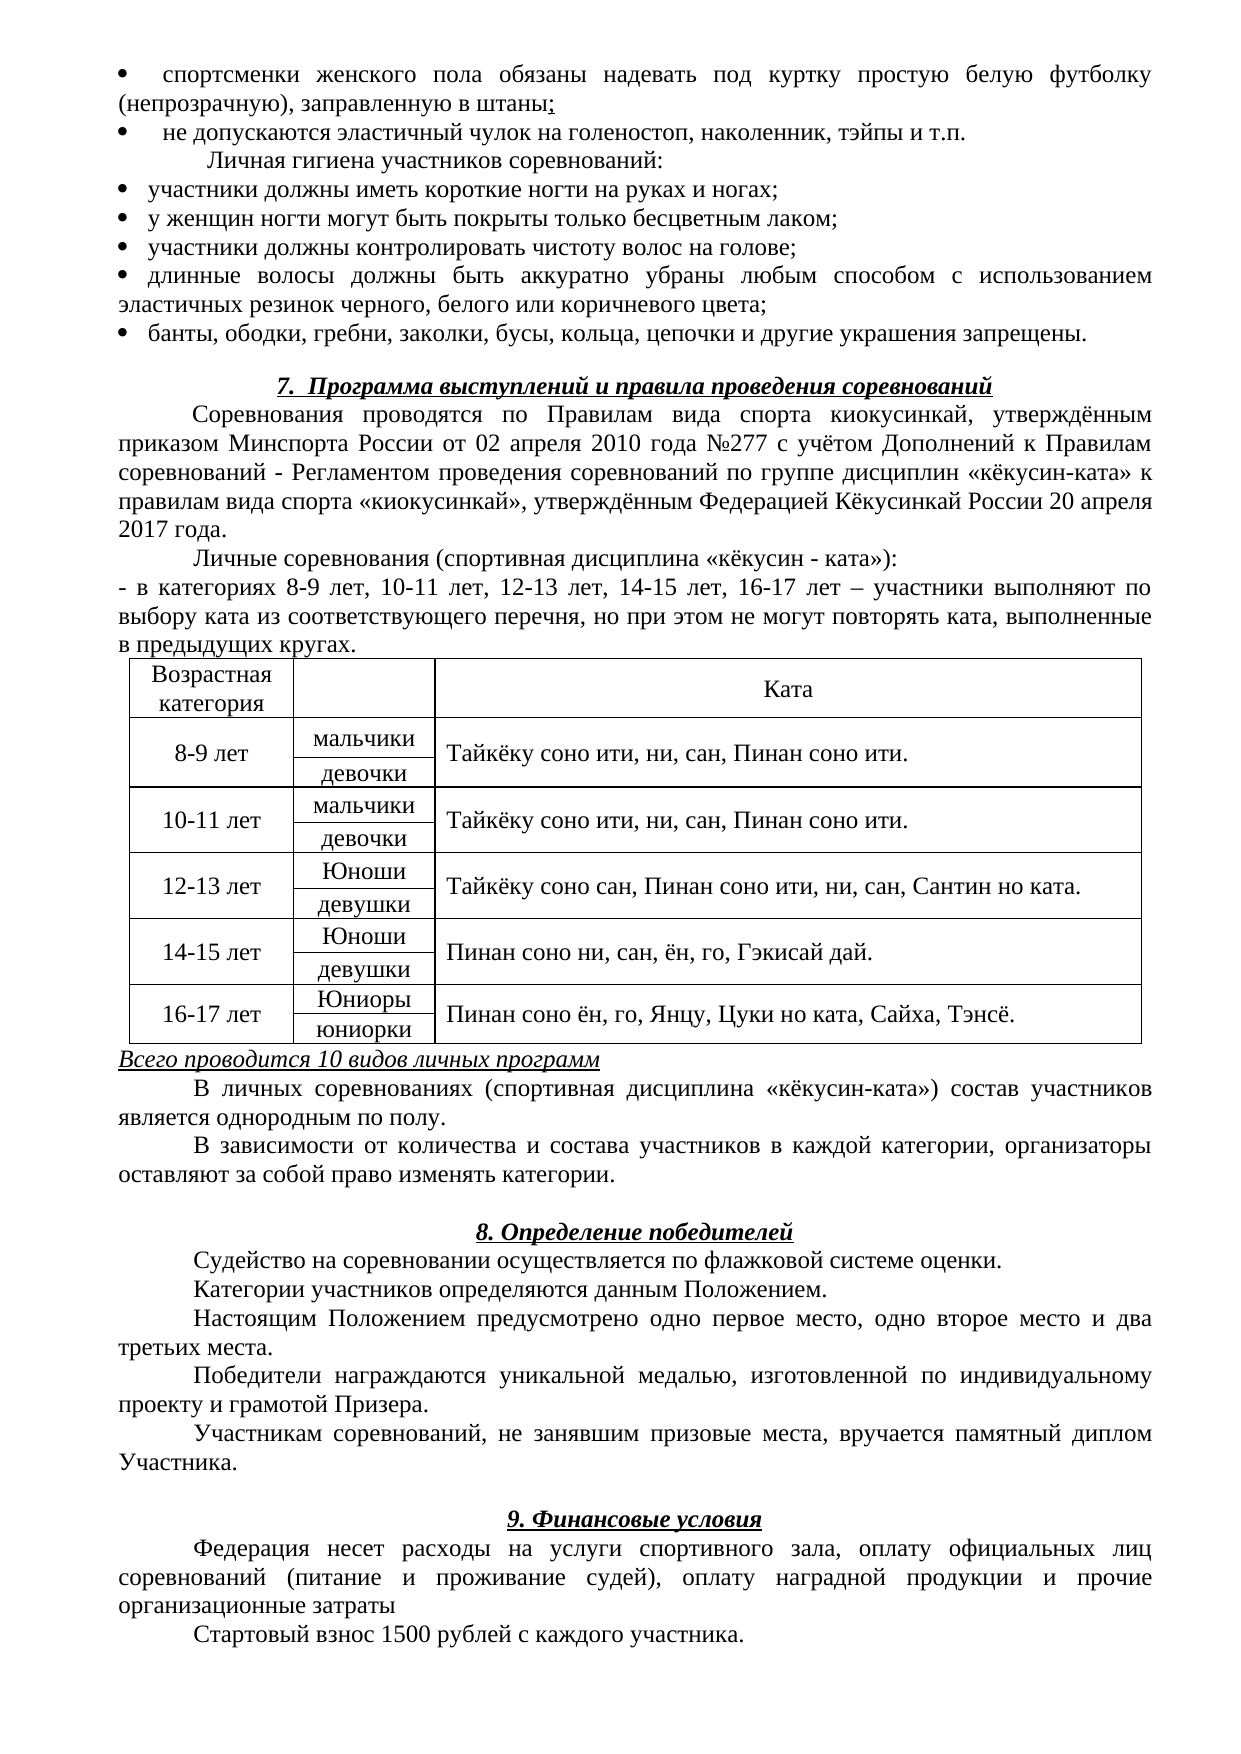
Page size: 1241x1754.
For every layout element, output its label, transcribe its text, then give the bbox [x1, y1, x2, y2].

table_cell Тайкёку соно ити, ни, сан, Пинан соно ити. [436, 718, 1141, 786]
list участники должны контролировать чистоту волос на голове; [118, 232, 1153, 260]
list спортсменки женского пола обязаны надевать под куртку простую белую футболку (непрозрачную), заправленную в штаны; [118, 59, 1153, 117]
text Категории участников определяются данным Положением. [118, 1274, 1153, 1303]
text Соревнования проводятся по Правилам вида спорта киокусинкай, утверждённым приказом Минспорта России от 02 апреля 2010 года №277 с учётом Дополнений к Правилам соревнований - Регламентом проведения соревнований по группе дисциплин «кёкусин-ката» к правилам вида спорта «киокусинкай», утверждённым Федерацией Кёкусинкай России 20 апреля 2017 года. [118, 399, 1153, 543]
text Федерация несет расходы на услуги спортивного зала, оплату официальных лиц соревнований (питание и проживание судей), оплату наградной продукции и прочие организационные затраты [118, 1533, 1153, 1619]
table_cell 10-11 лет [130, 788, 293, 852]
text Стартовый взнос 1500 рублей с каждого участника. [118, 1619, 1153, 1648]
table_cell 12-13 лет [130, 853, 293, 918]
table_cell девушки [294, 889, 434, 918]
list не допускаются эластичный чулок на голеностоп, наколенник, тэйпы и т.п. [118, 117, 1153, 145]
table_cell мальчики [294, 788, 434, 822]
text В зависимости от количества и состава участников в каждой категории, организаторы оставляют за собой право изменять категории. [118, 1130, 1153, 1188]
text Судейство на соревновании осуществляется по флажковой системе оценки. [118, 1245, 1153, 1274]
table_cell 14-15 лет [130, 919, 293, 983]
list у женщин ногти могут быть покрыты только бесцветным лаком; [118, 203, 1153, 232]
table_cell девочки [294, 823, 434, 852]
table_header [294, 659, 434, 717]
text Личные соревнования (спортивная дисциплина «кёкусин - ката»): [118, 543, 1153, 572]
table_cell Тайкёку соно сан, Пинан соно ити, ни, сан, Сантин но ката. [436, 853, 1141, 918]
table_cell Тайкёку соно ити, ни, сан, Пинан соно ити. [436, 788, 1141, 852]
table_cell 16-17 лет [130, 985, 293, 1043]
text Личная гигиена участников соревнований: [118, 145, 1153, 174]
text Настоящим Положением предусмотрено одно первое место, одно второе место и два третьих места. [118, 1303, 1153, 1360]
table_cell Пинан соно ён, го, Янцу, Цуки но ката, Сайха, Тэнсё. [436, 985, 1141, 1043]
text - в категориях 8-9 лет, 10-11 лет, 12-13 лет, 14-15 лет, 16-17 лет – участники выполняют по выбору ката из соответствующего перечня, но при этом не могут повторять ката, выполненные в предыдущих кругах. [118, 572, 1153, 658]
text Участникам соревнований, не занявшим призовые места, вручается памятный диплом Участника. [118, 1418, 1153, 1475]
list длинные волосы должны быть аккуратно убраны любым способом с использованием эластичных резинок черного, белого или коричневого цвета; [118, 260, 1153, 318]
table_cell Пинан соно ни, сан, ён, го, Гэкисай дай. [436, 919, 1141, 983]
list В личных соревнованиях (спортивная дисциплина «кёкусин-ката») состав участников является однородным по полу. [118, 1073, 1153, 1130]
text 7. Программа выступлений и правила проведения соревнований [118, 371, 1153, 399]
table_cell Юноши [294, 853, 434, 888]
table_cell мальчики [294, 718, 434, 757]
table_cell Юноши [294, 919, 434, 952]
table_cell девочки [294, 758, 434, 786]
list участники должны иметь короткие ногти на руках и ногах; [118, 174, 1153, 203]
text 8. Определение победителей [118, 1217, 1153, 1245]
text 9. Финансовые условия [118, 1504, 1153, 1533]
table_cell девушки [294, 953, 434, 983]
text Всего проводится 10 видов личных программ [118, 1044, 1153, 1073]
table_header Ката [436, 659, 1141, 717]
table_cell 8-9 лет [130, 718, 293, 786]
table_header Возрастная категория [130, 659, 293, 717]
table_cell Юниоры [294, 985, 434, 1013]
text Победители награждаются уникальной медалью, изготовленной по индивидуальному проекту и грамотой Призера. [118, 1360, 1153, 1418]
table_cell юниорки [294, 1014, 434, 1043]
list банты, ободки, гребни, заколки, бусы, кольца, цепочки и другие украшения запрещены. [118, 318, 1153, 347]
